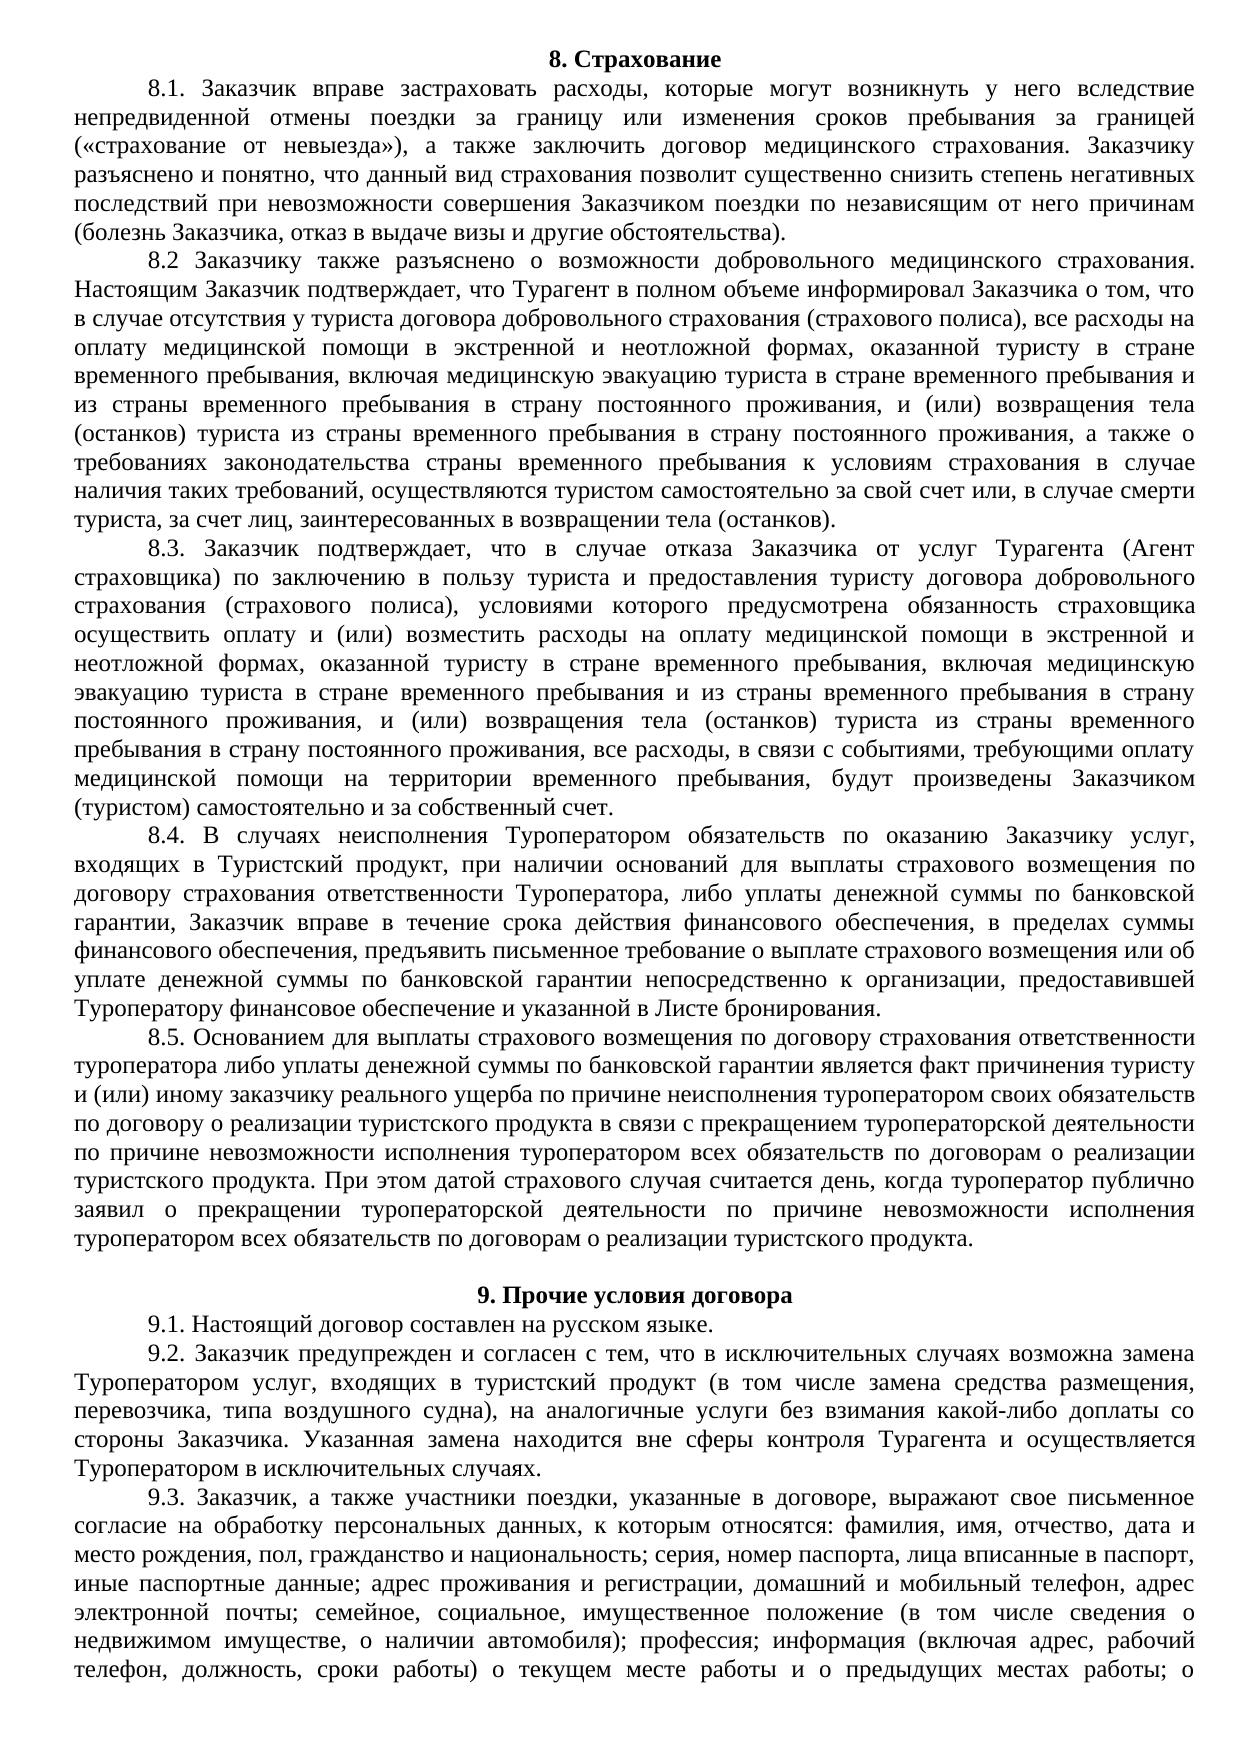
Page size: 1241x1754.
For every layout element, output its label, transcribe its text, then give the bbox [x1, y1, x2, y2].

text 8.5. Основанием для выплаты страхового возмещения по договору страхования ответственности туроператора либо уплаты денежной суммы по банковской гарантии является факт причинения туристу и (или) иному заказчику реального ущерба по причине неисполнения туроператором своих обязательств по договору о реализации туристского продукта в связи с прекращением туроператорской деятельности по причине невозможности исполнения туроператором всех обязательств по договорам о реализации туристского продукта. При этом датой страхового случая считается день, когда туроператор публично заявил о прекращении туроператорской деятельности по причине невозможности исполнения туроператором всех обязательств по договорам о реализации туристского продукта. [74, 1022, 1196, 1252]
text 8. Страхование [74, 44, 1196, 73]
text 9.1. Настоящий договор составлен на русском языке. [74, 1309, 1196, 1338]
text 8.1. Заказчик вправе застраховать расходы, которые могут возникнуть у него вследствие непредвиденной отмены поездки за границу или изменения сроков пребывания за границей («страхование от невыезда»), а также заключить договор медицинского страхования. Заказчику разъяснено и понятно, что данный вид страхования позволит существенно снизить степень негативных последствий при невозможности совершения Заказчиком поездки по независящим от него причинам (болезнь Заказчика, отказ в выдаче визы и другие обстоятельства). [74, 73, 1196, 246]
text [74, 1482, 1196, 1683]
text 8.4. В случаях неисполнения Туроператором обязательств по оказанию Заказчику услуг, входящих в Туристский продукт, при наличии оснований для выплаты страхового возмещения по договору страхования ответственности Туроператора, либо уплаты денежной суммы по банковской гарантии, Заказчик вправе в течение срока действия финансового обеспечения, в пределах суммы финансового обеспечения, предъявить письменное требование о выплате страхового возмещения или об уплате денежной суммы по банковской гарантии непосредственно к организации, предоставившей Туроператору финансовое обеспечение и указанной в Листе бронирования. [74, 821, 1196, 1022]
text 9. Прочие условия договора [74, 1281, 1196, 1309]
text 8.2 Заказчику также разъяснено о возможности добровольного медицинского страхования. Настоящим Заказчик подтверждает, что Турагент в полном объеме информировал Заказчика о том, что в случае отсутствия у туриста договора добровольного страхования (страхового полиса), все расходы на оплату медицинской помощи в экстренной и неотложной формах, оказанной туристу в стране временного пребывания, включая медицинскую эвакуацию туриста в стране временного пребывания и из страны временного пребывания в страну постоянного проживания, и (или) возвращения тела (останков) туриста из страны временного пребывания в страну постоянного проживания, а также о требованиях законодательства страны временного пребывания к условиям страхования в случае наличия таких требований, осуществляются туристом самостоятельно за свой счет или, в случае смерти туриста, за счет лиц, заинтересованных в возвращении тела (останков). [74, 246, 1196, 533]
text 8.3. Заказчик подтверждает, что в случае отказа Заказчика от услуг Турагента (Агент страховщика) по заключению в пользу туриста и предоставления туристу договора добровольного страхования (страхового полиса), условиями которого предусмотрена обязанность страховщика осуществить оплату и (или) возместить расходы на оплату медицинской помощи в экстренной и неотложной формах, оказанной туристу в стране временного пребывания, включая медицинскую эвакуацию туриста в стране временного пребывания и из страны временного пребывания в страну постоянного проживания, и (или) возвращения тела (останков) туриста из страны временного пребывания в страну постоянного проживания, все расходы, в связи с событиями, требующими оплату медицинской помощи на территории временного пребывания, будут произведены Заказчиком (туристом) самостоятельно и за собственный счет. [74, 533, 1196, 821]
text 9.2. Заказчик предупрежден и согласен с тем, что в исключительных случаях возможна замена Туроператором услуг, входящих в туристский продукт (в том числе замена средства размещения, перевозчика, типа воздушного судна), на аналогичные услуги без взимания какой-либо доплаты со стороны Заказчика. Указанная замена находится вне сферы контроля Турагента и осуществляется Туроператором в исключительных случаях. [74, 1338, 1196, 1482]
